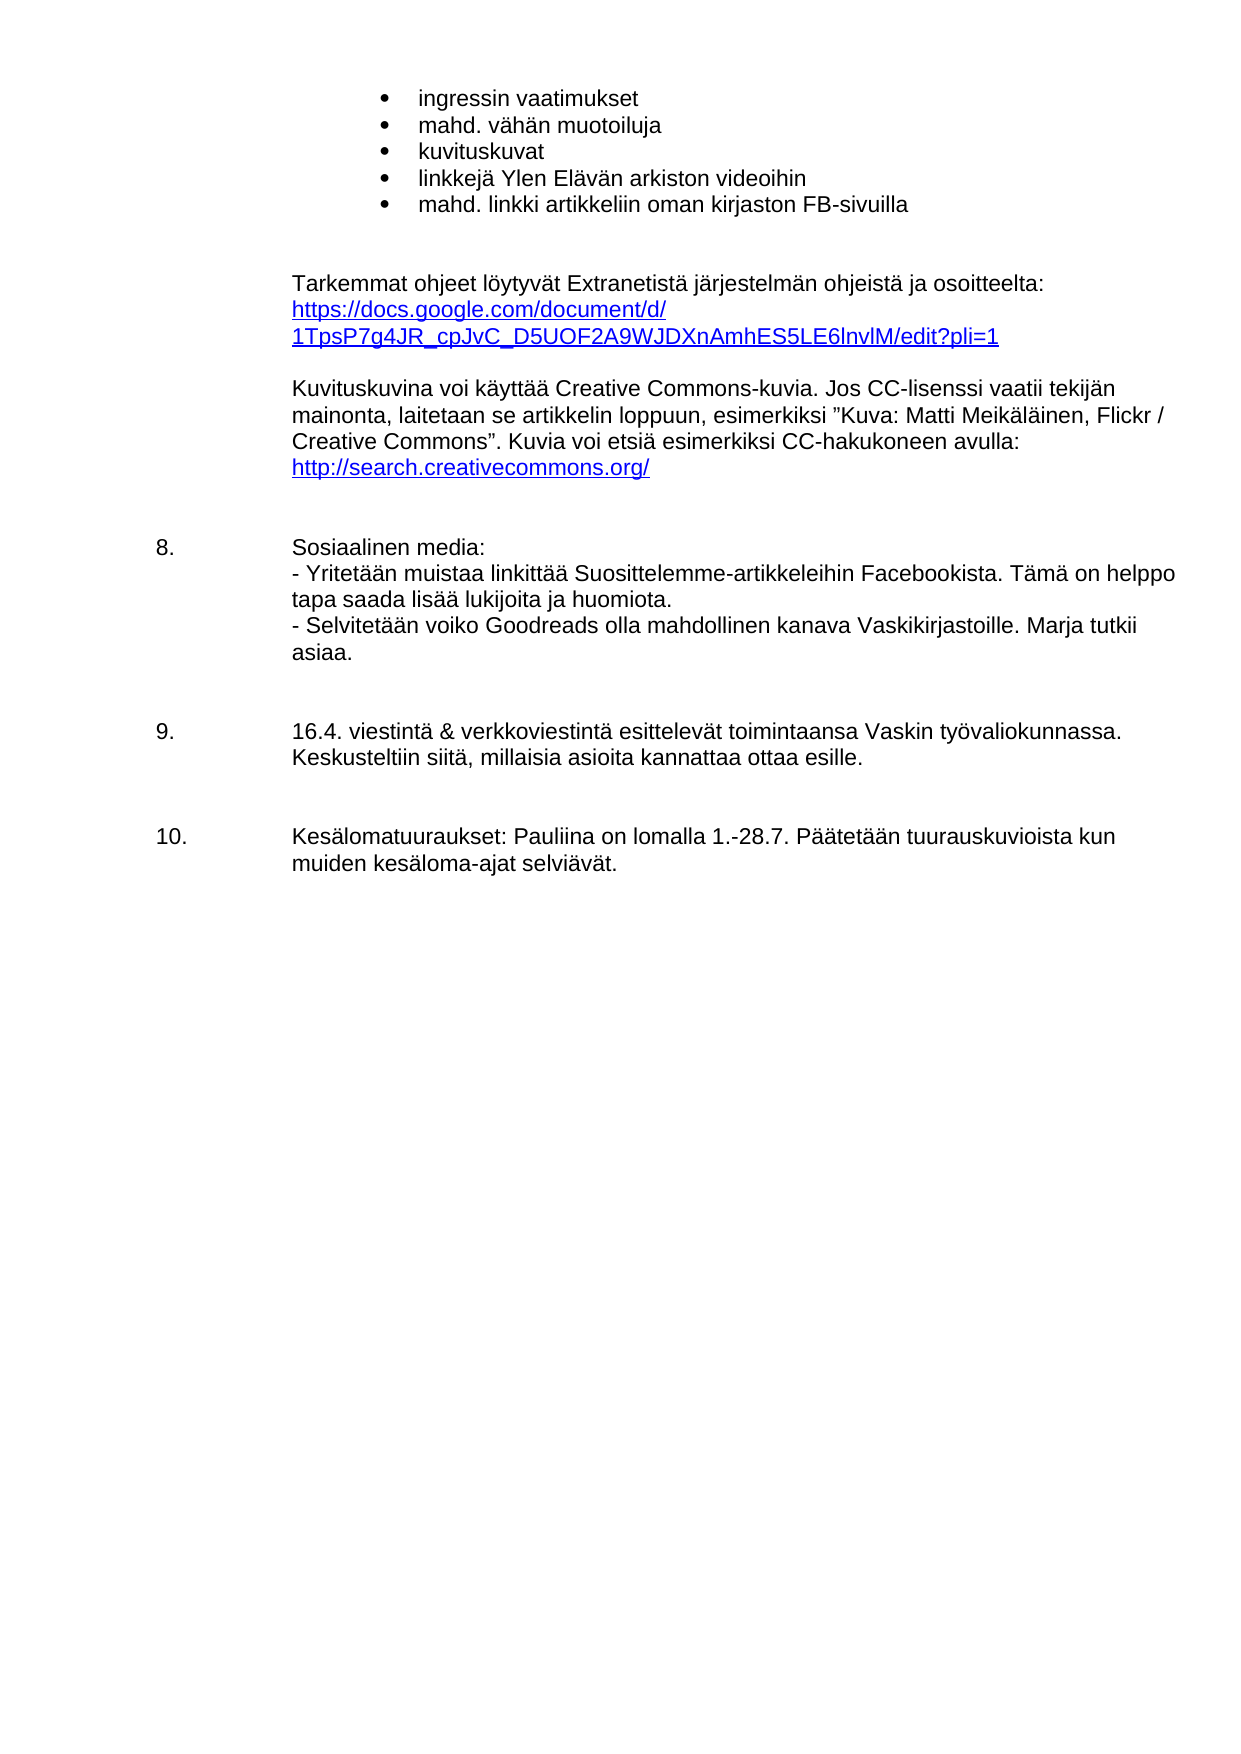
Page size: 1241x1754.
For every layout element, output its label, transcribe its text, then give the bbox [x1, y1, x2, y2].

list 16.4. viestintä & verkkoviestintä esittelevät toimintaansa Vaskin työvaliokunnassa. Keskusteltiin siitä, millaisia asioita kannattaa ottaa esille. [156, 718, 1181, 797]
list ingressin vaatimukset [381, 85, 1181, 112]
list - Selvitetään voiko Goodreads olla mahdollinen kanava Vaskikirjastoille. Marja tutkii asiaa. [292, 612, 1181, 665]
list https://docs.google.com/document/d/1TpsP7g4JR_cpJvC_D5UOF2A9WJDXnAmhES5LE6lnvlM/edit?pli=1 [292, 296, 1181, 349]
list mahd. linkki artikkeliin oman kirjaston FB-sivuilla [381, 191, 1181, 217]
list Sosiaalinen media: [156, 533, 1181, 560]
list Kuvituskuvina voi käyttää Creative Commons-kuvia. Jos CC-lisenssi vaatii tekijän mainonta, laitetaan se artikkelin loppuun, esimerkiksi ”Kuva: Matti Meikäläinen, Flickr / Creative Commons”. Kuvia voi etsiä esimerkiksi CC-hakukoneen avulla: http://search.creativecommons.org/ [292, 375, 1181, 481]
list linkkejä Ylen Elävän arkiston videoihin [381, 164, 1181, 191]
list Tarkemmat ohjeet löytyvät Extranetistä järjestelmän ohjeistä ja osoitteelta: [292, 270, 1181, 296]
list kuvituskuvat [381, 138, 1181, 164]
list Kesälomatuuraukset: Pauliina on lomalla 1.-28.7. Päätetään tuurauskuvioista kun muiden kesäloma-ajat selviävät. [156, 823, 1181, 876]
list mahd. vähän muotoiluja [381, 112, 1181, 138]
list - Yritetään muistaa linkittää Suosittelemme-artikkeleihin Facebookista. Tämä on helppo tapa saada lisää lukijoita ja huomiota. [292, 560, 1181, 612]
